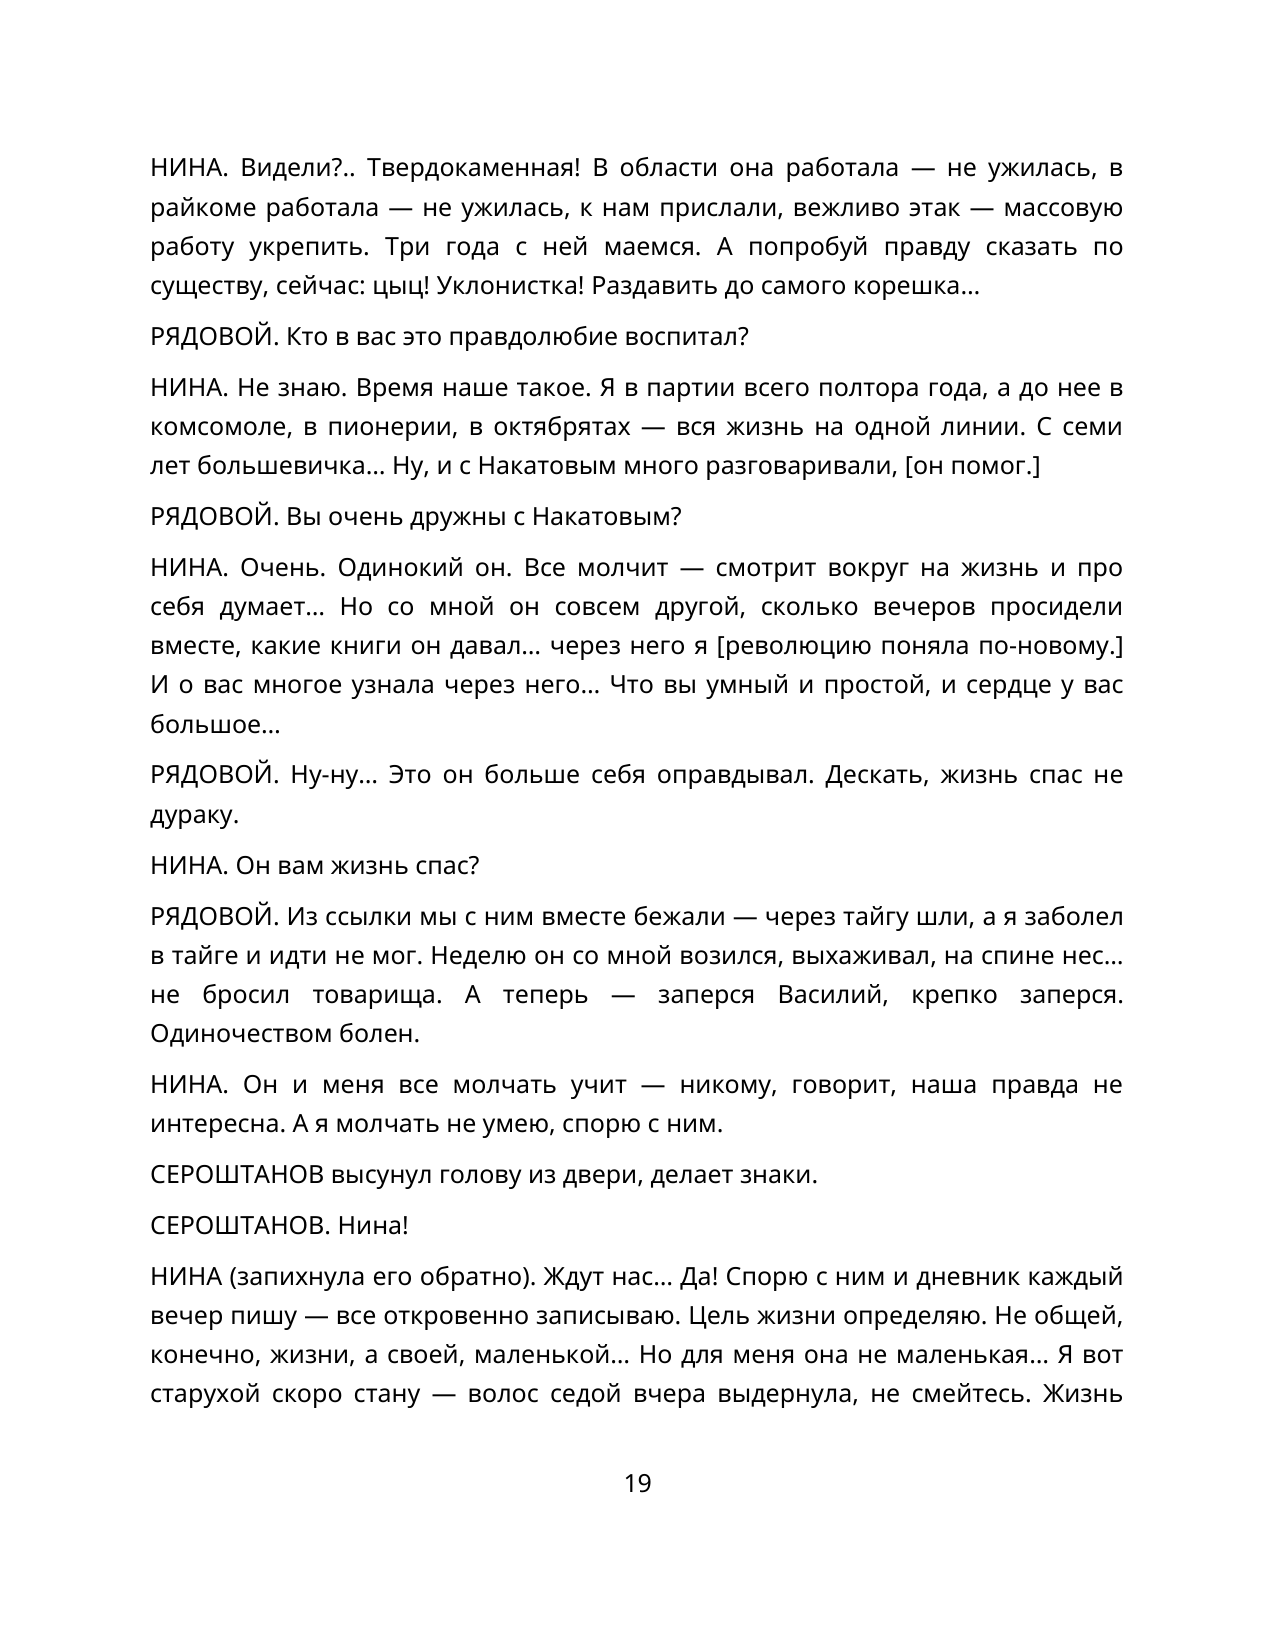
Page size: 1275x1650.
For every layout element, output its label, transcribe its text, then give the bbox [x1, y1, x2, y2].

text НИНА. Видели?.. Твердокаменная! В области она работала — не ужилась, в райкоме работала — не ужилась, к нам прислали, вежливо этак — массовую работу укрепить. Три года с ней маемся. А попробуй правду сказать по существу, сейчас: цыц! Уклонистка! Раздавить до самого корешка… [150, 150, 1125, 302]
text НИНА. Не знаю. Время наше такое. Я в партии всего полтора года, а до нее в комсомоле, в пионерии, в октябрятах — вся жизнь на одной линии. С семи лет большевичка… Ну, и с Накатовым много разговаривали, [он помог.] [150, 369, 1125, 482]
text СЕРОШТАНОВ высунул голову из двери, делает знаки. [150, 1157, 1125, 1191]
text НИНА. Он и меня все молчать учит — никому, говорит, наша правда не интересна. А я молчать не умею, спорю с ним. [150, 1067, 1125, 1140]
text РЯДОВОЙ. Вы очень дружны с Накатовым? [150, 499, 1125, 533]
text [150, 1259, 1125, 1410]
text НИНА. Он вам жизнь спас? [150, 847, 1125, 881]
text РЯДОВОЙ. Из ссылки мы с ним вместе бежали — через тайгу шли, а я заболел в тайге и идти не мог. Неделю он со мной возился, выхаживал, на спине нес… не бросил товарища. А теперь — заперся Василий, крепко заперся. Одиночеством болен. [150, 898, 1125, 1050]
text РЯДОВОЙ. Ну-ну… Это он больше себя оправдывал. Дескать, жизнь спас не дураку. [150, 757, 1125, 830]
text СЕРОШТАНОВ. Нина! [150, 1208, 1125, 1242]
text НИНА. Очень. Одинокий он. Все молчит — смотрит вокруг на жизнь и про себя думает… Но со мной он совсем другой, сколько вечеров просидели вместе, какие книги он давал… через него я [революцию поняла по-новому.] И о вас многое узнала через него… Что вы умный и простой, и сердце у вас большое… [150, 549, 1125, 740]
text РЯДОВОЙ. Кто в вас это правдолюбие воспитал? [150, 318, 1125, 352]
